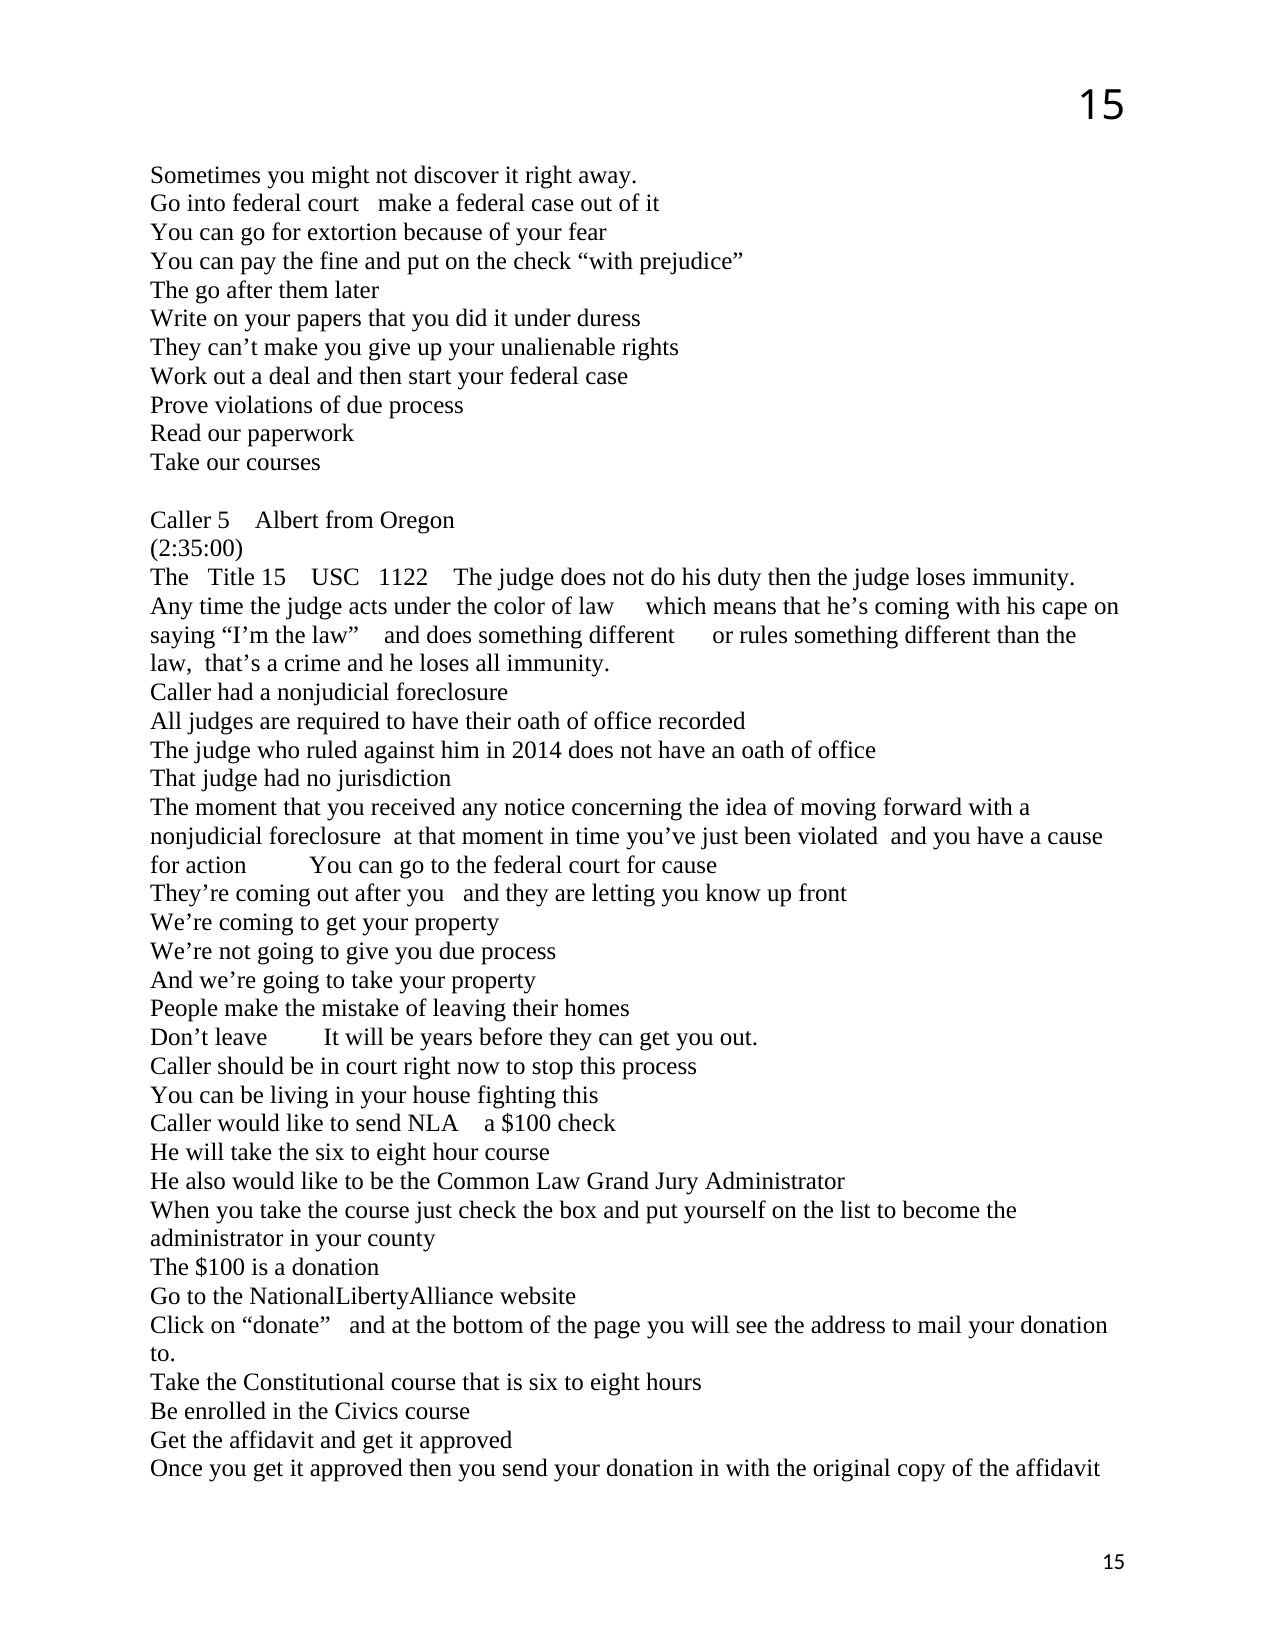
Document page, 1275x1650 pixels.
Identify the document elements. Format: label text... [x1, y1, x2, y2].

text He also would like to be the Common Law Grand Jury Administrator [150, 1166, 1125, 1195]
text Any time the judge acts under the color of law which means that he’s coming with his cape on saying “I’m the law” and does something different or rules something different than the law, that’s a crime and he loses all immunity. [150, 591, 1125, 677]
text Caller 5 Albert from Oregon [150, 505, 1125, 533]
text People make the mistake of leaving their homes [150, 993, 1125, 1022]
text He will take the six to eight hour course [150, 1137, 1125, 1166]
text They’re coming out after you and they are letting you know up front [150, 878, 1125, 907]
text They can’t make you give up your unalienable rights [150, 332, 1125, 361]
text The go after them later [150, 275, 1125, 303]
text Work out a deal and then start your federal case [150, 361, 1125, 390]
text We’re not going to give you due process [150, 936, 1125, 965]
text Write on your papers that you did it under duress [150, 303, 1125, 332]
text All judges are required to have their oath of office recorded [150, 706, 1125, 735]
text (2:35:00) [150, 533, 1125, 562]
text And we’re going to take your property [150, 965, 1125, 993]
text We’re coming to get your property [150, 907, 1125, 936]
text When you take the course just check the box and put yourself on the list to become the administrator in your county [150, 1195, 1125, 1252]
text Sometimes you might not discover it right away. [150, 160, 1125, 188]
text Prove violations of due process [150, 390, 1125, 418]
text The judge who ruled against him in 2014 does not have an oath of office [150, 735, 1125, 763]
text That judge had no jurisdiction [150, 763, 1125, 792]
text Go to the NationalLibertyAlliance website [150, 1281, 1125, 1310]
text Read our paperwork [150, 418, 1125, 447]
text Don’t leave It will be years before they can get you out. [150, 1022, 1125, 1051]
text You can be living in your house fighting this [150, 1080, 1125, 1108]
text Caller should be in court right now to stop this process [150, 1051, 1125, 1080]
text Go into federal court make a federal case out of it [150, 188, 1125, 217]
text You can go for extortion because of your fear [150, 217, 1125, 246]
text Take the Constitutional course that is six to eight hours [150, 1367, 1125, 1396]
text The $100 is a donation [150, 1252, 1125, 1281]
text Click on “donate” and at the bottom of the page you will see the address to mail your donation to. [150, 1310, 1125, 1367]
text The Title 15 USC 1122 The judge does not do his duty then the judge loses immunity. [150, 562, 1125, 591]
text Get the affidavit and get it approved [150, 1425, 1125, 1453]
text Be enrolled in the Civics course [150, 1396, 1125, 1425]
text Caller had a nonjudicial foreclosure [150, 677, 1125, 706]
text Caller would like to send NLA a $100 check [150, 1108, 1125, 1137]
text You can pay the fine and put on the check “with prejudice” [150, 246, 1125, 275]
text Take our courses [150, 447, 1125, 476]
text Once you get it approved then you send your donation in with the original copy of the affidavit [150, 1453, 1125, 1482]
text The moment that you received any notice concerning the idea of moving forward with a nonjudicial foreclosure at that moment in time you’ve just been violated and you have a cause for action You can go to the federal court for cause [150, 792, 1125, 878]
